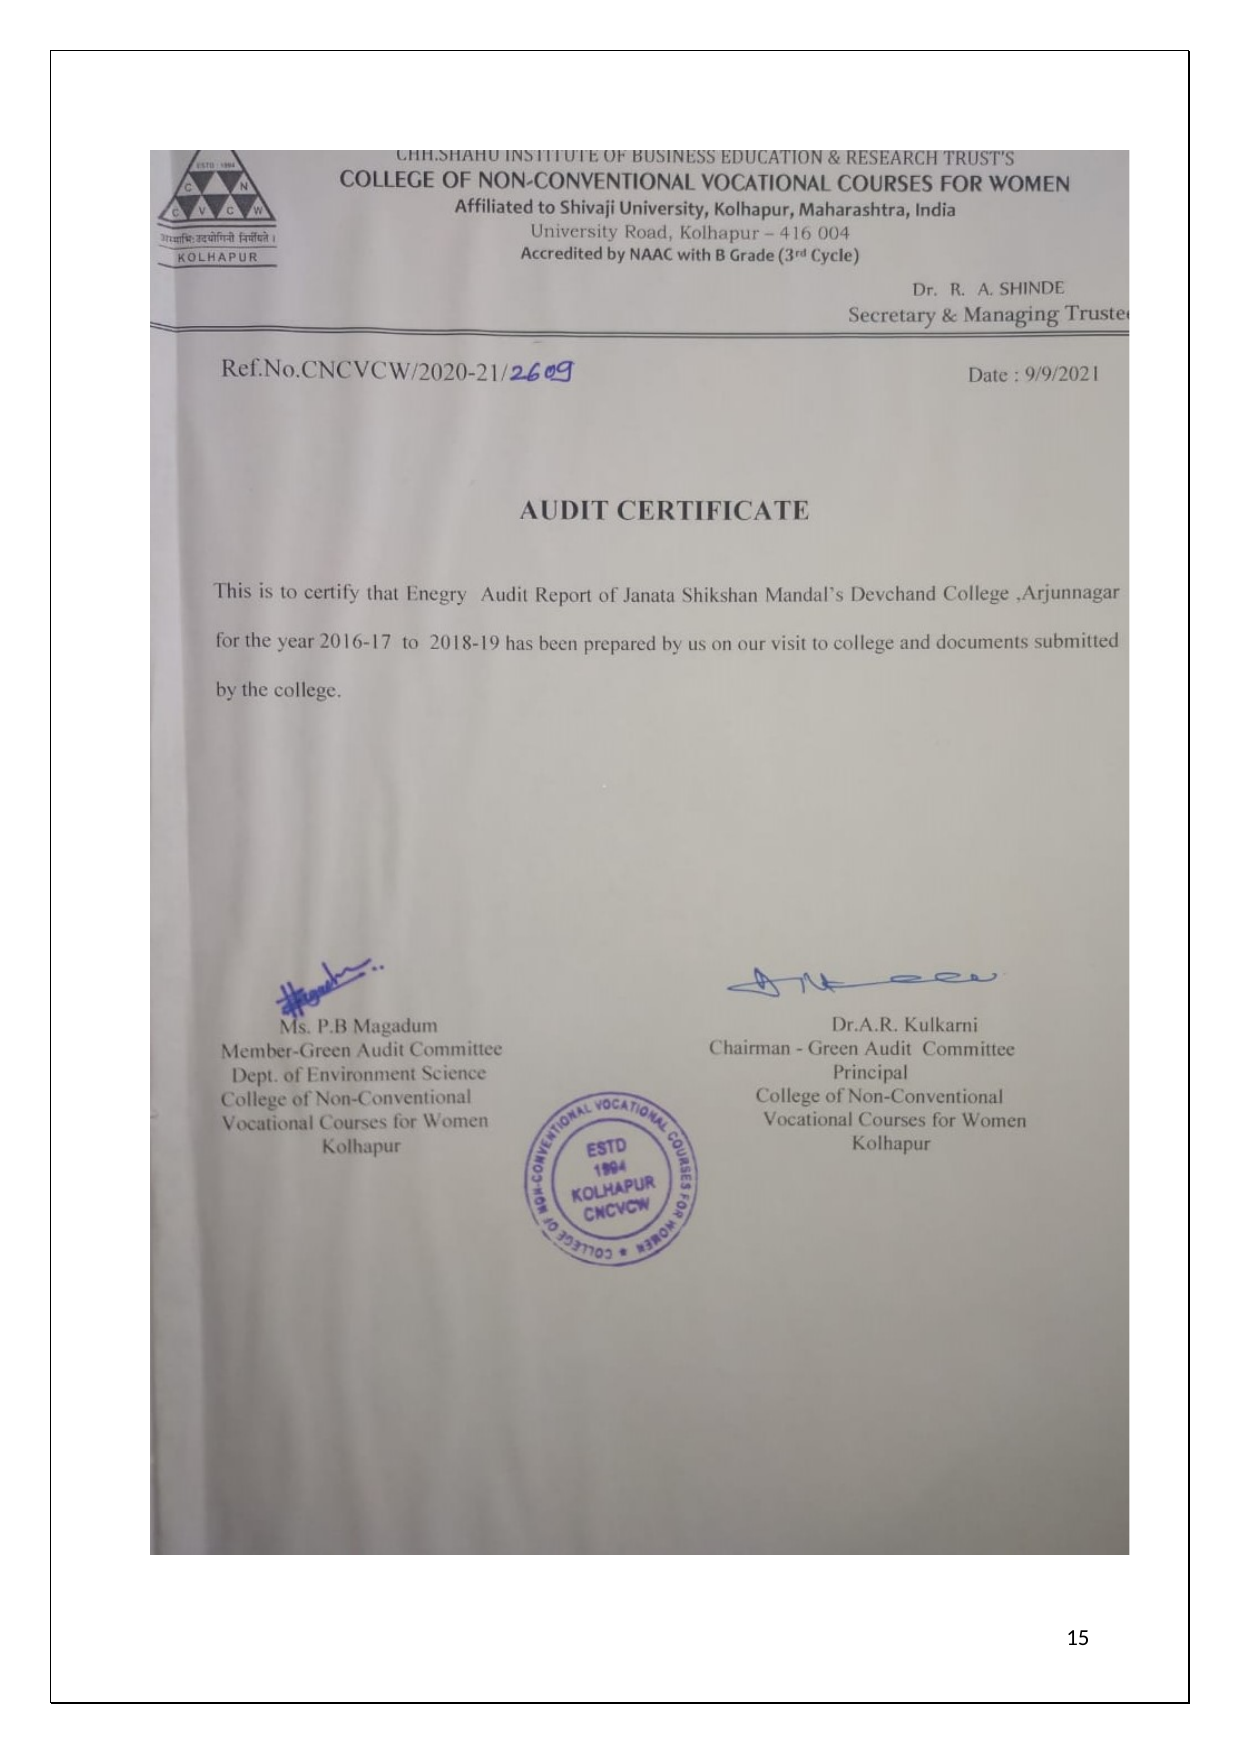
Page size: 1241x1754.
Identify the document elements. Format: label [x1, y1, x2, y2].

picture [150, 150, 1130, 1555]
